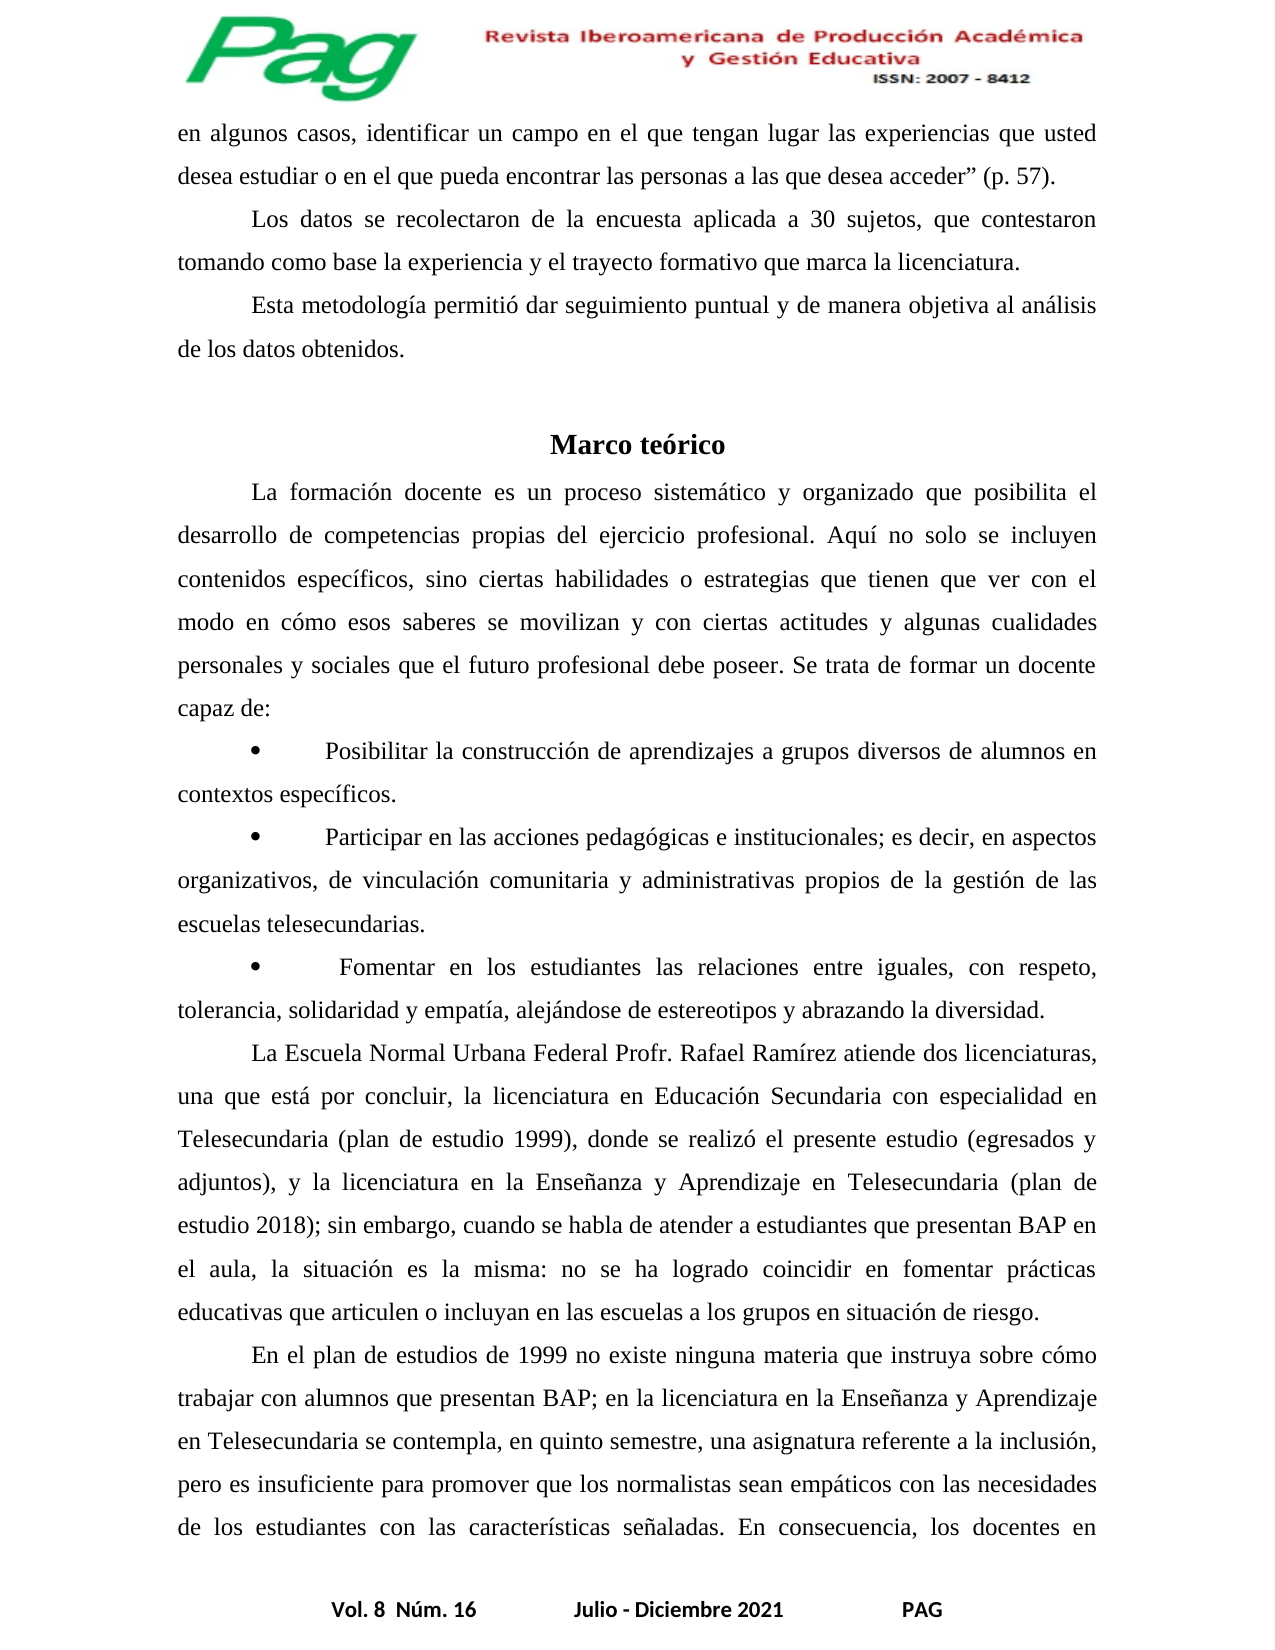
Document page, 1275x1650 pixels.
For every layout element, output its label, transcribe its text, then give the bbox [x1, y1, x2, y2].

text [177, 1340, 1098, 1541]
list Participar en las acciones pedagógicas e institucionales; es decir, en aspectos organizativos, de vinculación comunitaria y administrativas propios de la gestión de las escuelas telesecundarias. [177, 822, 1098, 937]
text Marco teórico [177, 427, 1098, 461]
list Fomentar en los estudiantes las relaciones entre iguales, con respeto, tolerancia, solidaridad y empatía, alejándose de estereotipos y abrazando la diversidad. [177, 952, 1098, 1024]
list Posibilitar la construcción de aprendizajes a grupos diversos de alumnos en contextos específicos. [177, 736, 1098, 808]
text Los datos se recolectaron de la encuesta aplicada a 30 sujetos, que contestaron tomando como base la experiencia y el trayecto formativo que marca la licenciatura. [177, 204, 1098, 276]
text La Escuela Normal Urbana Federal Profr. Rafael Ramírez atiende dos licenciaturas, una que está por concluir, la licenciatura en Educación Secundaria con especialidad en Telesecundaria (plan de estudio 1999), donde se realizó el presente estudio (egresados y adjuntos), y la licenciatura en la Enseñanza y Aprendizaje en Telesecundaria (plan de estudio 2018); sin embargo, cuando se habla de atender a estudiantes que presentan BAP en el aula, la situación es la misma: no se ha logrado coincidir en fomentar prácticas educativas que articulen o incluyan en las escuelas a los grupos en situación de riesgo. [177, 1038, 1098, 1326]
picture [177, 14, 1098, 115]
text Esta metodología permitió dar seguimiento puntual y de manera objetiva al análisis de los datos obtenidos. [177, 291, 1098, 362]
text La formación docente es un proceso sistemático y organizado que posibilita el desarrollo de competencias propias del ejercicio profesional. Aquí no solo se incluyen contenidos específicos, sino ciertas habilidades o estrategias que tienen que ver con el modo en cómo esos saberes se movilizan y con ciertas actitudes y algunas cualidades personales y sociales que el futuro profesional debe poseer. Se trata de formar un docente capaz de: [177, 477, 1098, 722]
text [177, 118, 1098, 190]
